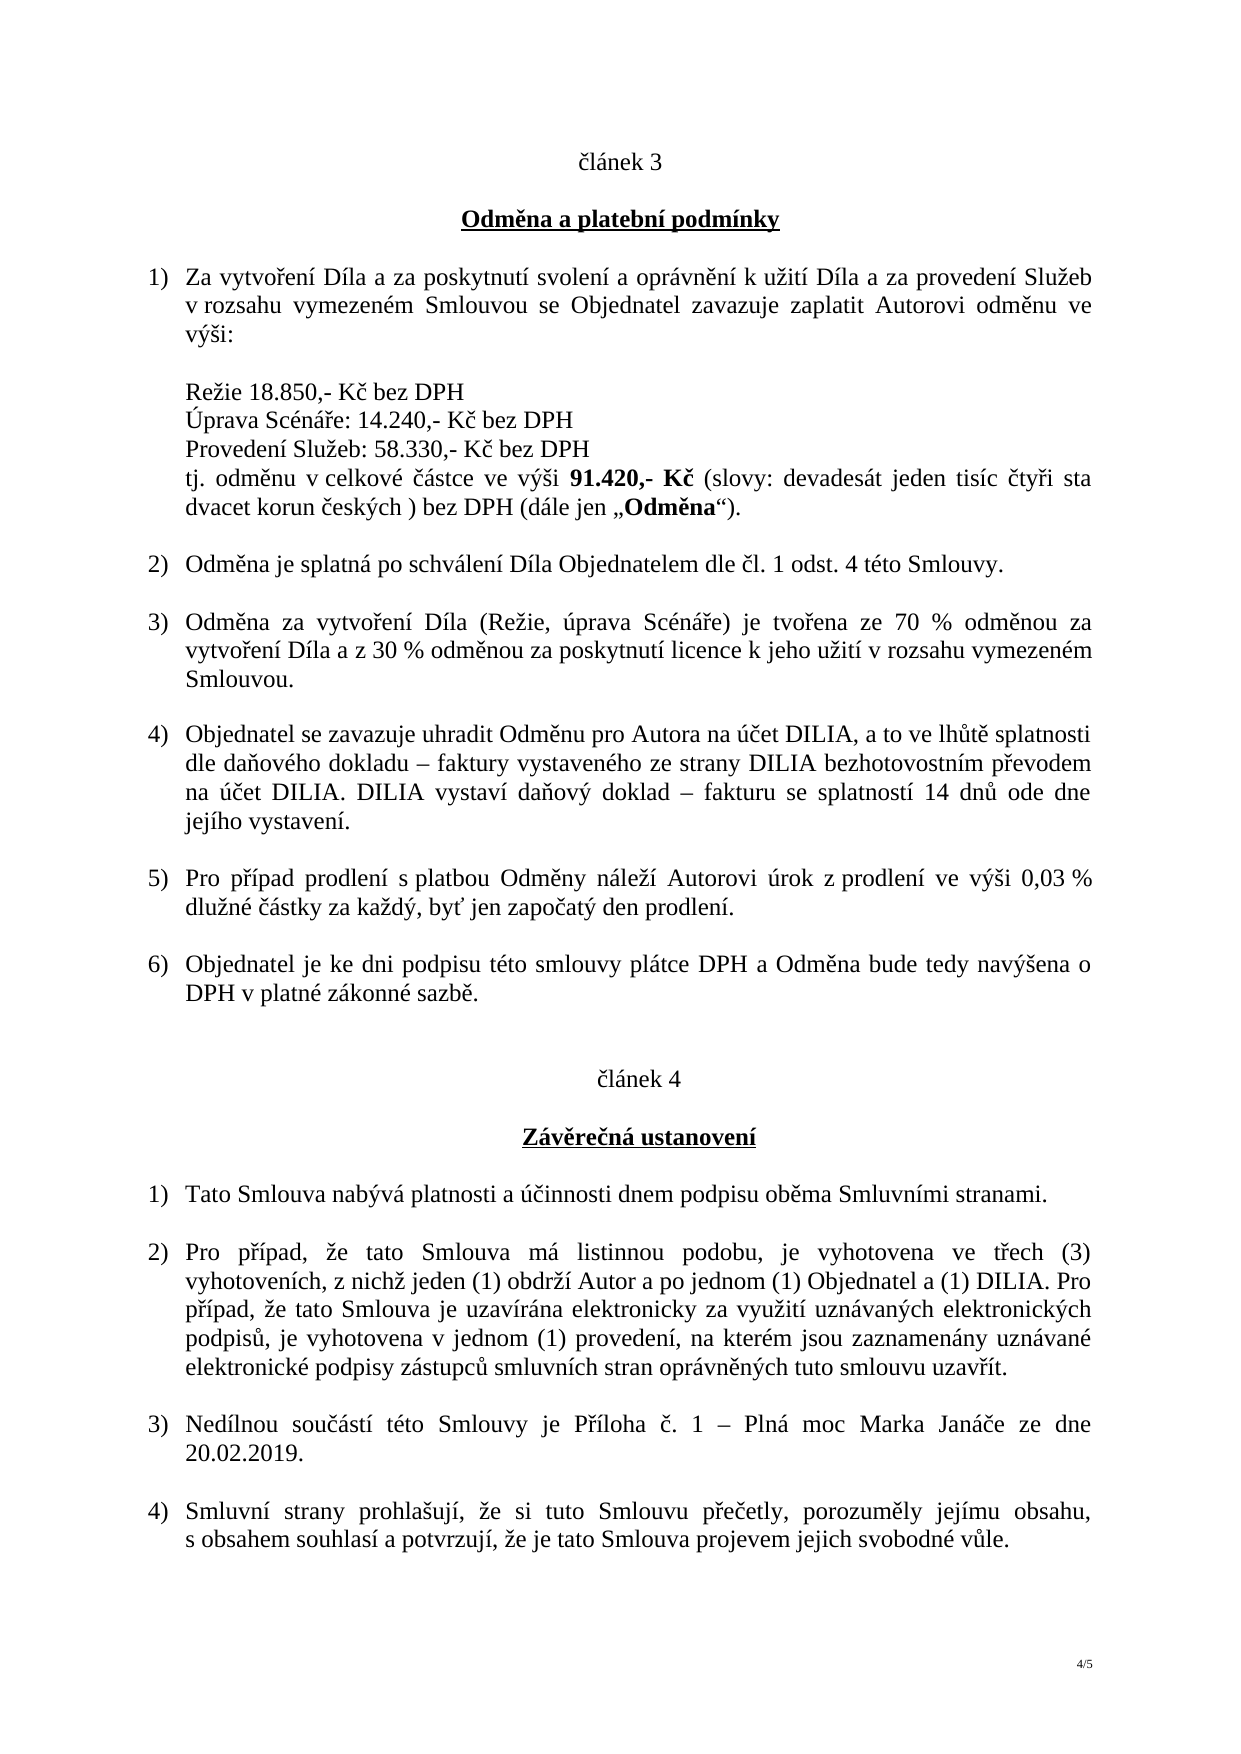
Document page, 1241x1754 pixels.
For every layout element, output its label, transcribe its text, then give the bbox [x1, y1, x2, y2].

text článek 4 [185, 1064, 1092, 1093]
list Za vytvoření Díla a za poskytnutí svolení a oprávnění k užití Díla a za provedení Služeb v rozsahu vymezeném Smlouvou se Objednatel zavazuje zaplatit Autorovi odměnu ve výši: [148, 262, 1092, 348]
text Provedení Služeb: 58.330,- Kč bez DPH [185, 434, 1092, 463]
list Odměna za vytvoření Díla (Režie, úprava Scénáře) je tvořena ze 70 % odměnou za vytvoření Díla a z 30 % odměnou za poskytnutí licence k jeho užití v rozsahu vymezeném Smlouvou. [148, 607, 1092, 693]
text tj. odměnu v celkové částce ve výši 91.420,- Kč (slovy: devadesát jeden tisíc čtyři sta dvacet korun českých ) bez DPH (dále jen „Odměna“). [185, 463, 1092, 521]
text Odměna a platební podmínky [148, 204, 1092, 233]
text Závěrečná ustanovení [185, 1122, 1092, 1151]
list Odměna je splatná po schválení Díla Objednatelem dle čl. 1 odst. 4 této Smlouvy. [148, 549, 1092, 578]
list Pro případ prodlení s platbou Odměny náleží Autorovi úrok z prodlení ve výši 0,03 % dlužné částky za každý, byť jen započatý den prodlení. [148, 863, 1092, 921]
text článek 3 [148, 147, 1092, 176]
list Pro případ, že tato Smlouva má listinnou podobu, je vyhotovena ve třech (3) vyhotoveních, z nichž jeden (1) obdrží Autor a po jednom (1) Objednatel a (1) DILIA. Pro případ, že tato Smlouva je uzavírána elektronicky za využití uznávaných elektronických podpisů, je vyhotovena v jednom (1) provedení, na kterém jsou zaznamenány uznávané elektronické podpisy zástupců smluvních stran oprávněných tuto smlouvu uzavřít. [148, 1237, 1092, 1381]
list Objednatel se zavazuje uhradit Odměnu pro Autora na účet DILIA, a to ve lhůtě splatnosti dle daňového dokladu – faktury vystaveného ze strany DILIA bezhotovostním převodem na účet DILIA. DILIA vystaví daňový doklad – fakturu se splatností 14 dnů ode dne jejího vystavení. [148, 719, 1092, 834]
list Smluvní strany prohlašují, že si tuto Smlouvu přečetly, porozuměly jejímu obsahu, s obsahem souhlasí a potvrzují, že je tato Smlouva projevem jejich svobodné vůle. [148, 1496, 1092, 1553]
text Úprava Scénáře: 14.240,- Kč bez DPH [185, 406, 1092, 434]
list Nedílnou součástí této Smlouvy je Příloha č. 1 – Plná moc Marka Janáče ze dne 20.02.2019. [148, 1409, 1092, 1467]
list Objednatel je ke dni podpisu této smlouvy plátce DPH a Odměna bude tedy navýšena o DPH v platné zákonné sazbě. [148, 949, 1092, 1007]
text Režie 18.850,- Kč bez DPH [185, 377, 1092, 406]
list Tato Smlouva nabývá platnosti a účinnosti dnem podpisu oběma Smluvními stranami. [148, 1179, 1092, 1208]
